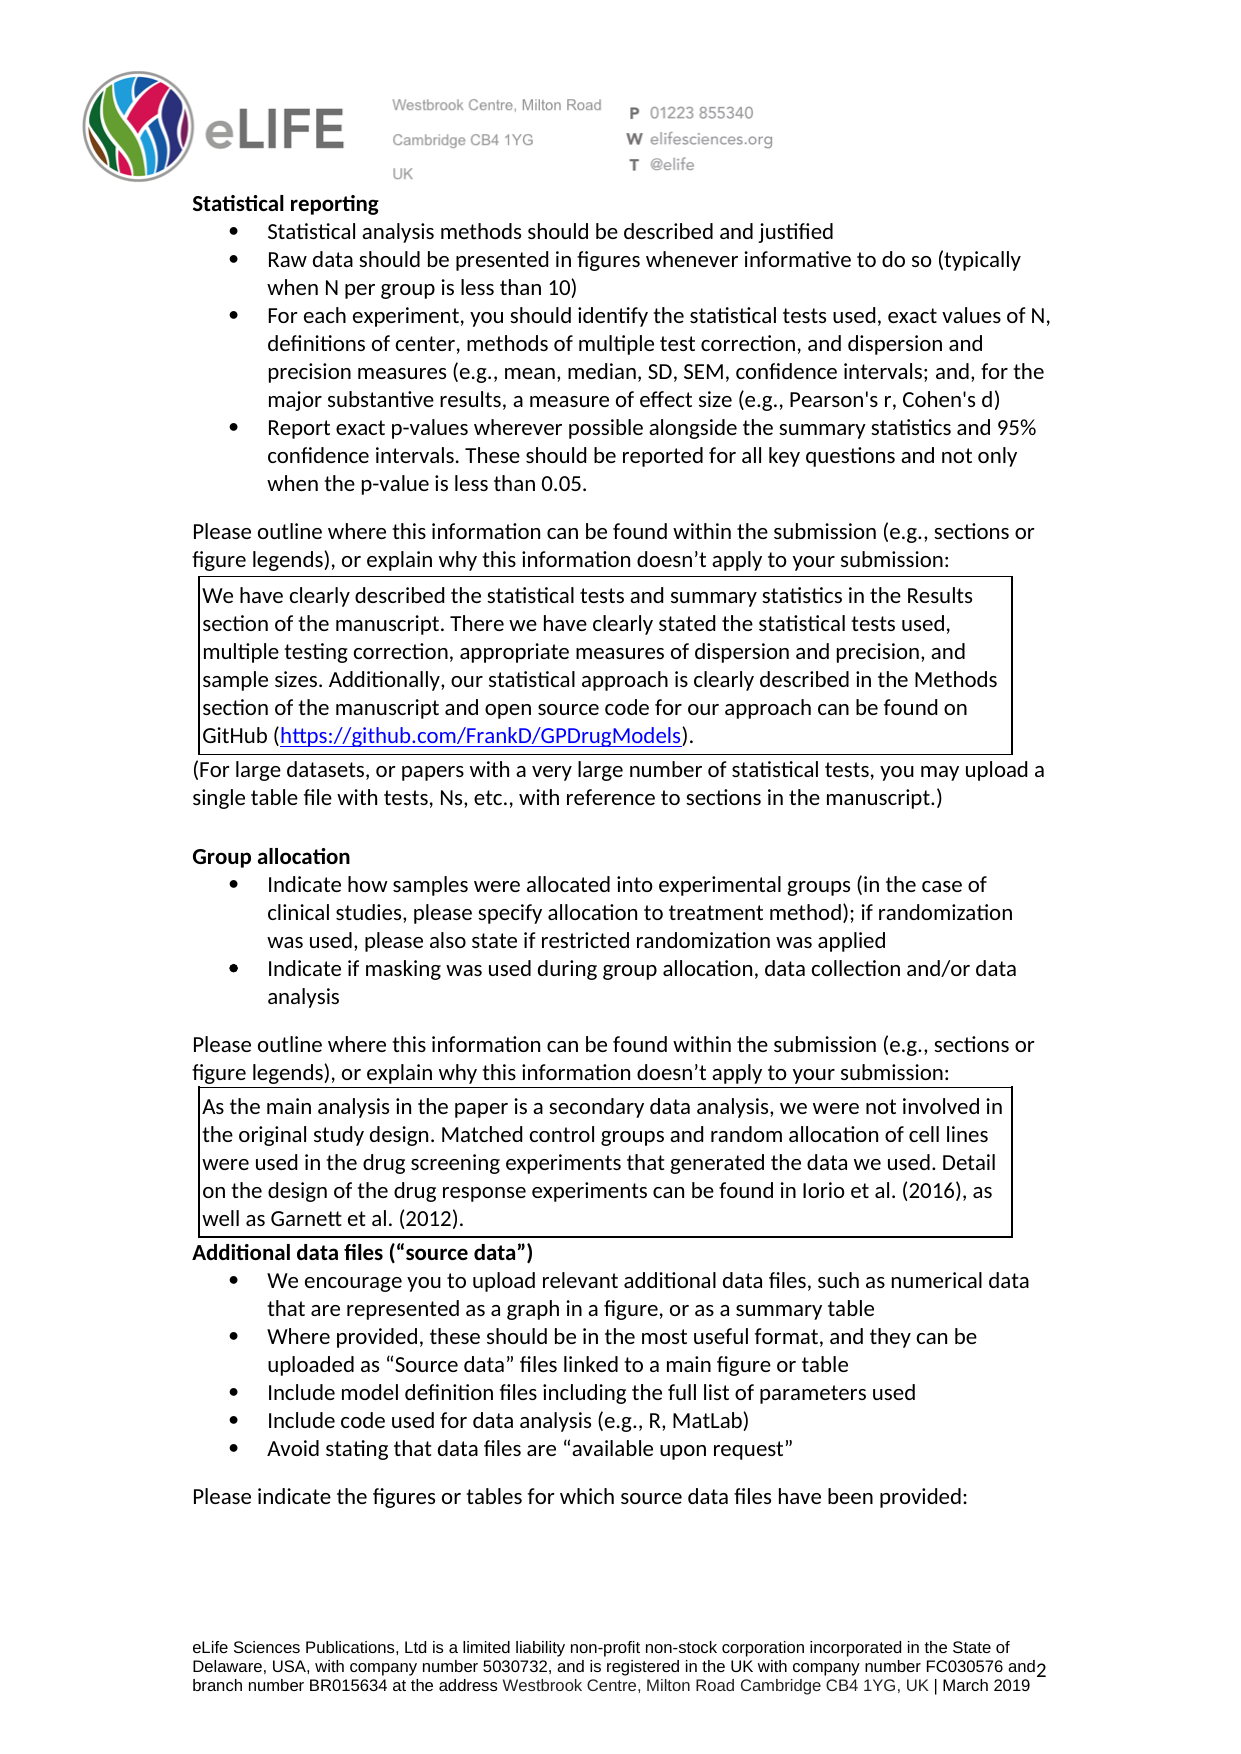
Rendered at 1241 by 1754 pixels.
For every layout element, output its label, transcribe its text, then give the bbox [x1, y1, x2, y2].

list For each experiment, you should identify the statistical tests used, exact values of N, definitions of center, methods of multiple test correction, and dispersion and precision measures (e.g., mean, median, SD, SEM, confidence intervals; and, for the major substantive results, a measure of effect size (e.g., Pearson's r, Cohen's d) [229, 301, 1053, 413]
list Indicate how samples were allocated into experimental groups (in the case of clinical studies, please specify allocation to treatment method); if randomization was used, please also state if restricted randomization was applied [229, 870, 1053, 954]
picture [73, 59, 784, 189]
list We encourage you to upload relevant additional data files, such as numerical data that are represented as a graph in a figure, or as a summary table [229, 1266, 1053, 1322]
text Please indicate the figures or tables for which source data files have been provided: [192, 1482, 1053, 1510]
list Include model definition files including the full list of parameters used [229, 1378, 1053, 1406]
text Group allocation [192, 842, 1053, 870]
list Report exact p-values wherever possible alongside the summary statistics and 95% confidence intervals. These should be reported for all key questions and not only when the p-value is less than 0.05. [229, 413, 1053, 497]
list Indicate if masking was used during group allocation, data collection and/or data analysis [229, 954, 1053, 1010]
text Additional data files (“source data”) [192, 1117, 1053, 1266]
text Statistical reporting [192, 189, 1053, 217]
list Where provided, these should be in the most useful format, and they can be uploaded as “Source data” files linked to a main figure or table [229, 1322, 1053, 1378]
list Statistical analysis methods should be described and justified [229, 217, 1053, 245]
text We have clearly described the statistical tests and summary statistics in the Results section of the manuscript. There we have clearly stated the statistical tests used, multiple testing correction, appropriate measures of dispersion and precision, and sample sizes. Additionally, our statistical approach is clearly described in the Methods section of the manuscript and open source code for our approach can be found on GitHub (https://github.com/FrankD/GPDrugModels). [200, 579, 1011, 752]
list Include code used for data analysis (e.g., R, MatLab) [229, 1406, 1053, 1434]
list Avoid stating that data files are “available upon request” [229, 1434, 1053, 1462]
text As the main analysis in the paper is a secondary data analysis, we were not involved in the original study design. Matched control groups and random allocation of cell lines were used in the drug screening experiments that generated the data we used. Detail on the design of the drug response experiments can be found in Iorio et al. (2016), as well as Garnett et al. (2012). [200, 1090, 1011, 1234]
text (For large datasets, or papers with a very large number of statistical tests, you may upload a single table file with tests, Ns, etc., with reference to sections in the manuscript.) [192, 601, 1053, 811]
list Raw data should be presented in figures whenever informative to do so (typically when N per group is less than 10) [229, 245, 1053, 301]
